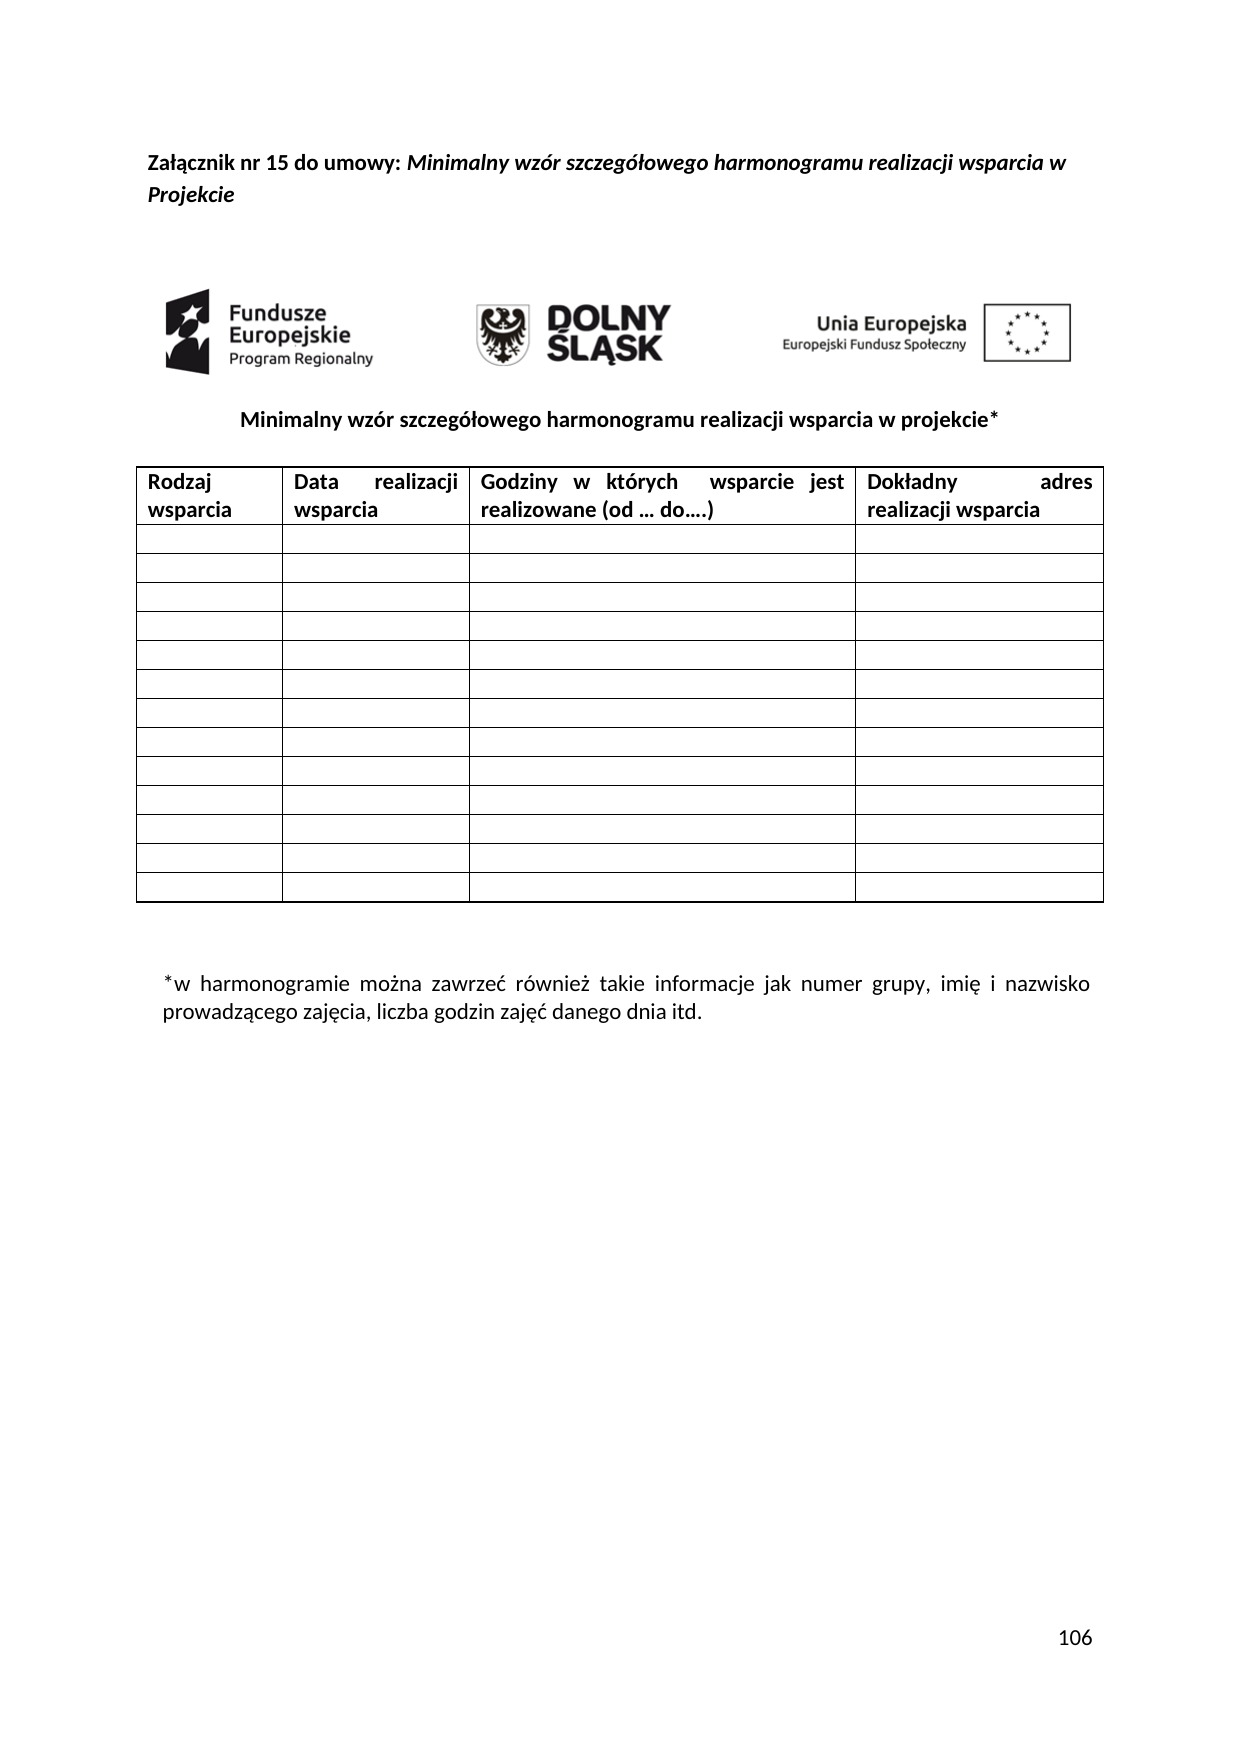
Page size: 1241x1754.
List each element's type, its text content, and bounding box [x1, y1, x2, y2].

table_cell [470, 815, 855, 843]
table_cell [137, 554, 282, 582]
table_cell [470, 583, 855, 611]
picture [148, 286, 1093, 380]
table_cell [470, 554, 855, 582]
table_cell [470, 873, 855, 901]
table_cell [137, 728, 282, 756]
table_cell [470, 670, 855, 698]
table_cell [856, 583, 1103, 611]
table_cell [470, 699, 855, 727]
text Minimalny wzór szczegółowego harmonogramu realizacji wsparcia w projekcie* [148, 405, 1092, 433]
table_cell [137, 583, 282, 611]
table_cell [470, 612, 855, 640]
table_cell [137, 612, 282, 640]
table_cell [856, 844, 1103, 872]
table_cell [470, 728, 855, 756]
table_cell [856, 815, 1103, 843]
text *w harmonogramie można zawrzeć również takie informacje jak numer grupy, imię i nazwisko prowadzącego zajęcia, liczba godzin zajęć danego dnia itd. [162, 969, 1092, 1026]
table_cell [856, 873, 1103, 901]
table_cell [856, 554, 1103, 582]
table_cell [283, 641, 469, 669]
table_cell [283, 699, 469, 727]
table_cell [137, 757, 282, 785]
table_cell [137, 844, 282, 872]
table_cell [856, 525, 1103, 553]
table_cell [856, 699, 1103, 727]
table_cell [470, 786, 855, 814]
table_header Godziny w których wsparcie jest realizowane (od … do….) [470, 468, 855, 523]
table_cell [283, 815, 469, 843]
table_cell [283, 844, 469, 872]
table_cell [137, 786, 282, 814]
table_cell [283, 554, 469, 582]
table_cell [137, 641, 282, 669]
table_cell [283, 757, 469, 785]
table_cell [283, 525, 469, 553]
table_cell [283, 728, 469, 756]
table_cell [856, 728, 1103, 756]
table_header Dokładny adres realizacji wsparcia [856, 468, 1103, 523]
table_cell [856, 757, 1103, 785]
table_cell [137, 699, 282, 727]
table_cell [283, 670, 469, 698]
table_header Rodzaj wsparcia [137, 468, 282, 523]
table_cell [137, 873, 282, 901]
table_cell [137, 670, 282, 698]
table_cell [137, 815, 282, 843]
table_cell [137, 525, 282, 553]
table_cell [283, 786, 469, 814]
table_cell [470, 844, 855, 872]
table_cell [856, 786, 1103, 814]
table_cell [283, 583, 469, 611]
table_header Data realizacji wsparcia [283, 468, 469, 523]
table_cell [283, 873, 469, 901]
table_cell [470, 757, 855, 785]
text Załącznik nr 15 do umowy: Minimalny wzór szczegółowego harmonogramu realizacji wsparcia w Projekcie [148, 148, 1092, 208]
table_cell [856, 612, 1103, 640]
table_cell [856, 670, 1103, 698]
table_cell [856, 641, 1103, 669]
table_cell [470, 525, 855, 553]
table_cell [283, 612, 469, 640]
table_cell [470, 641, 855, 669]
